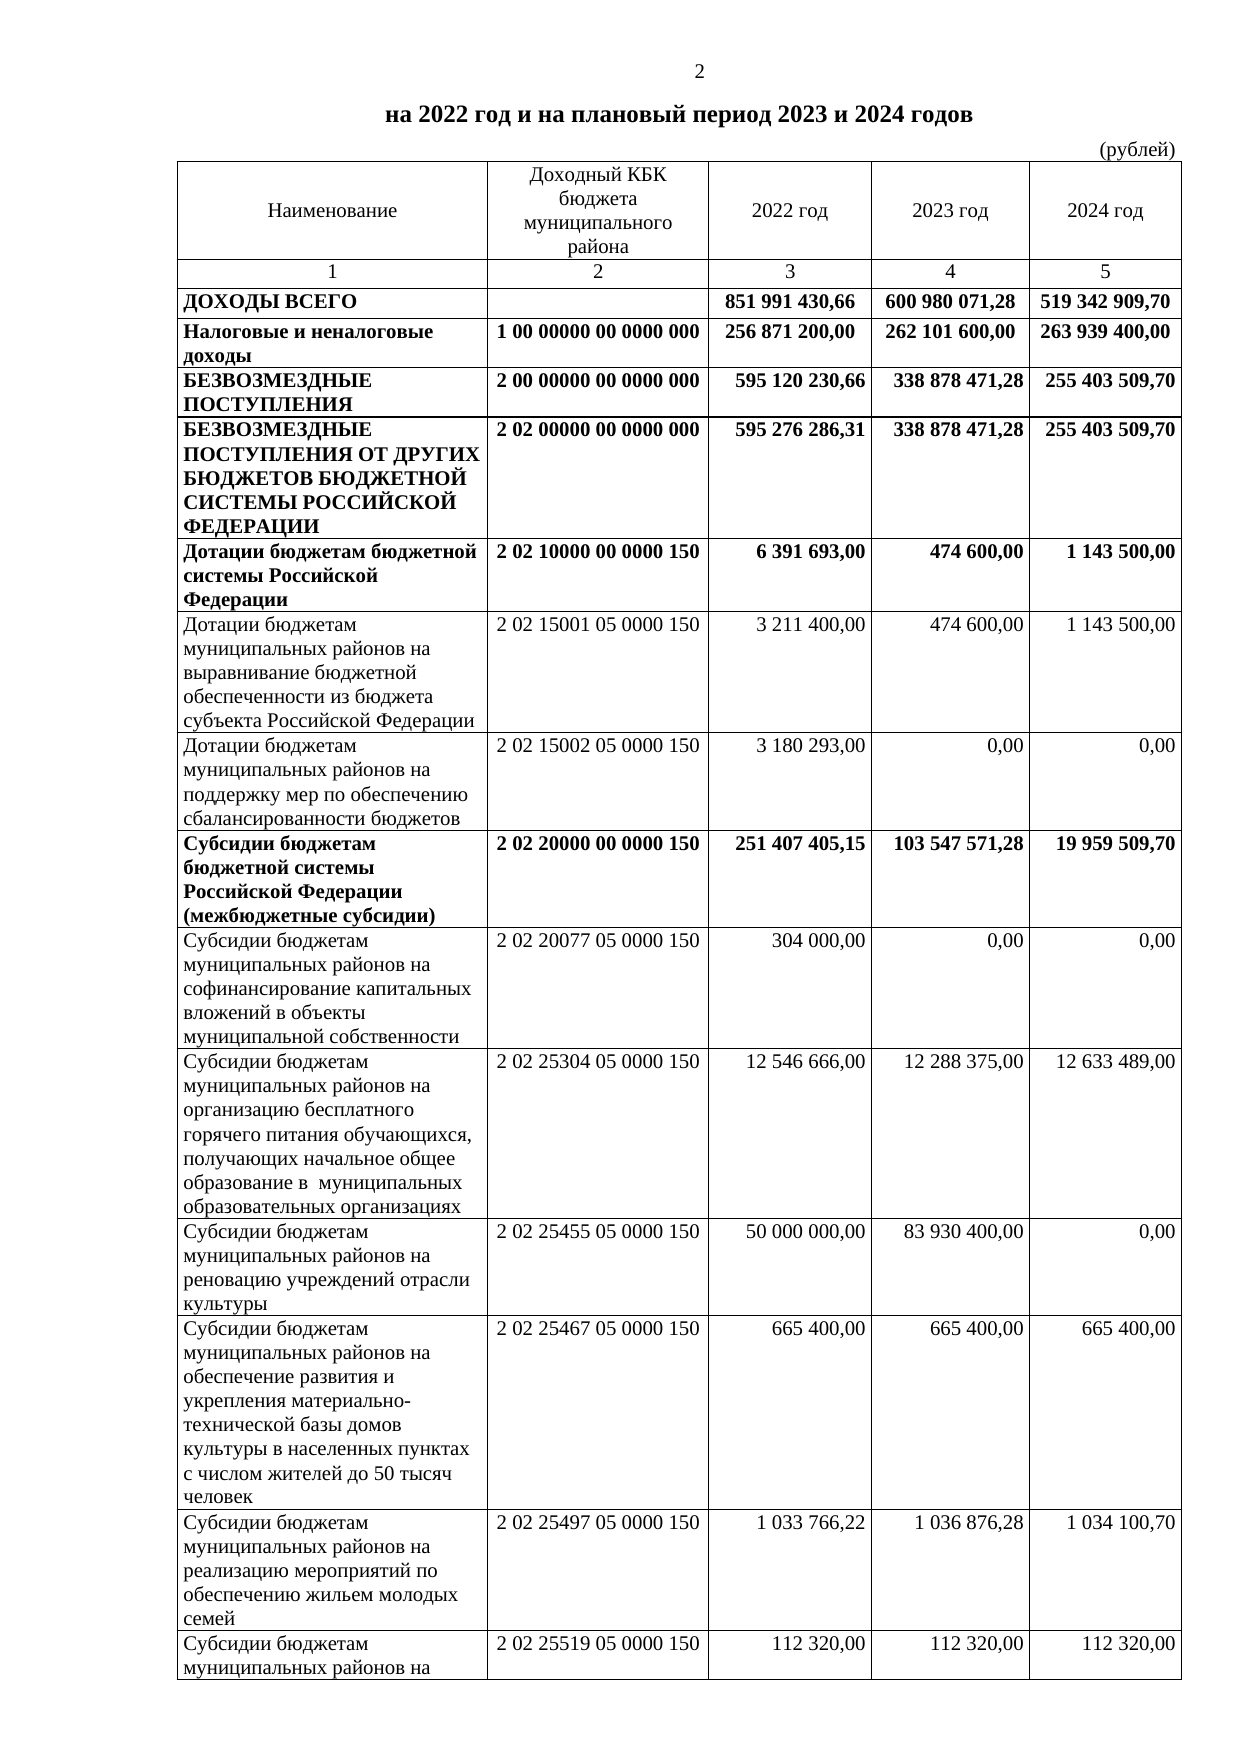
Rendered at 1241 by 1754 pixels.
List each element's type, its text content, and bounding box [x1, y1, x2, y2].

table_cell 2 02 25304 05 0000 150 [488, 1049, 708, 1218]
table_cell 2 02 15001 05 0000 150 [488, 612, 708, 732]
table_cell 665 400,00 [1030, 1316, 1181, 1508]
table_cell 256 871 200,00 [709, 319, 871, 367]
table_cell 1 034 100,70 [1030, 1510, 1181, 1630]
table_cell 19 959 509,70 [1030, 831, 1181, 927]
table_cell 304 000,00 [709, 928, 871, 1048]
table_cell 0,00 [872, 928, 1029, 1048]
table_cell Субсидии бюджетам муниципальных районов на реализацию мероприятий по обеспечению жильем молодых семей [178, 1510, 487, 1630]
table_cell 255 403 509,70 [1030, 418, 1181, 538]
table_cell 12 288 375,00 [872, 1049, 1029, 1218]
table_cell 103 547 571,28 [872, 831, 1029, 927]
table_cell 112 320,00 [872, 1631, 1029, 1679]
table_cell Субсидии бюджетам муниципальных районов на реновацию учреждений отрасли культуры [178, 1219, 487, 1315]
table_cell 112 320,00 [1030, 1631, 1181, 1679]
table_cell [488, 1631, 708, 1679]
table_cell 1 143 500,00 [1030, 539, 1181, 611]
table_cell Налоговые и неналоговые доходы [178, 319, 487, 367]
table_cell 1 143 500,00 [1030, 612, 1181, 732]
table_cell 2 02 10000 00 0000 150 [488, 539, 708, 611]
table_cell 474 600,00 [872, 539, 1029, 611]
table_cell 2 02 20000 00 0000 150 [488, 831, 708, 927]
table_cell БЕЗВОЗМЕЗДНЫЕ ПОСТУПЛЕНИЯ ОТ ДРУГИХ БЮДЖЕТОВ БЮДЖЕТНОЙ СИСТЕМЫ РОССИЙСКОЙ ФЕДЕРАЦИИ [178, 418, 487, 538]
table_cell 600 980 071,28 [872, 289, 1029, 318]
table_cell 3 211 400,00 [709, 612, 871, 732]
table_cell 1 033 766,22 [709, 1510, 871, 1630]
table_cell 12 546 666,00 [709, 1049, 871, 1218]
table_cell 0,00 [872, 733, 1029, 829]
table_cell Субсидии бюджетам бюджетной системы Российской Федерации (межбюджетные субсидии) [178, 831, 487, 927]
table_cell 2022 год [709, 162, 871, 258]
table_cell 0,00 [1030, 733, 1181, 829]
table_cell 263 939 400,00 [1030, 319, 1181, 367]
table_cell 12 633 489,00 [1030, 1049, 1181, 1218]
table_cell 2 02 25497 05 0000 150 [488, 1510, 708, 1630]
table_cell (рублей) [177, 128, 1181, 161]
table_cell 2 02 00000 00 0000 000 [488, 418, 708, 538]
table_cell 2 02 25455 05 0000 150 [488, 1219, 708, 1315]
table_cell 665 400,00 [872, 1316, 1029, 1508]
table_cell 112 320,00 [709, 1631, 871, 1679]
table_cell 2024 год [1030, 162, 1181, 258]
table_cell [178, 1631, 487, 1679]
table_cell 2 02 25467 05 0000 150 [488, 1316, 708, 1508]
table_cell 2 02 15002 05 0000 150 [488, 733, 708, 829]
table_cell БЕЗВОЗМЕЗДНЫЕ ПОСТУПЛЕНИЯ [178, 368, 487, 416]
table_cell 4 [872, 260, 1029, 288]
table_cell Наименование [178, 162, 487, 258]
table_cell Доходный КБК бюджета муниципального района [488, 162, 708, 258]
table_cell 595 276 286,31 [709, 418, 871, 538]
table_cell 5 [1030, 260, 1181, 288]
table_cell 519 342 909,70 [1030, 289, 1181, 318]
table_cell Дотации бюджетам муниципальных районов на выравнивание бюджетной обеспеченности из бюджета субъекта Российской Федерации [178, 612, 487, 732]
table_cell Субсидии бюджетам муниципальных районов на организацию бесплатного горячего питания обучающихся, получающих начальное общее образование в муниципальных образовательных организациях [178, 1049, 487, 1218]
table_cell 3 [709, 260, 871, 288]
table_cell 262 101 600,00 [872, 319, 1029, 367]
table_cell 1 036 876,28 [872, 1510, 1029, 1630]
table_cell Субсидии бюджетам муниципальных районов на обеспечение развития и укрепления материально-технической базы домов культуры в населенных пунктах с числом жителей до 50 тысяч человек [178, 1316, 487, 1508]
table_cell 1 [178, 260, 487, 288]
table_cell [488, 289, 708, 318]
table_cell 2023 год [872, 162, 1029, 258]
table_cell 0,00 [1030, 1219, 1181, 1315]
table_cell 255 403 509,70 [1030, 368, 1181, 416]
table_cell 338 878 471,28 [872, 368, 1029, 416]
table_cell 6 391 693,00 [709, 539, 871, 611]
table_cell 50 000 000,00 [709, 1219, 871, 1315]
table_cell 251 407 405,15 [709, 831, 871, 927]
table_cell 338 878 471,28 [872, 418, 1029, 538]
table_cell Субсидии бюджетам муниципальных районов на софинансирование капитальных вложений в объекты муниципальной собственности [178, 928, 487, 1048]
table_cell 851 991 430,66 [709, 289, 871, 318]
table_cell 1 00 00000 00 0000 000 [488, 319, 708, 367]
table_cell ДОХОДЫ ВСЕГО [178, 289, 487, 318]
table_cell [177, 100, 1181, 128]
table_cell Дотации бюджетам муниципальных районов на поддержку мер по обеспечению сбалансированности бюджетов [178, 733, 487, 829]
table_cell 3 180 293,00 [709, 733, 871, 829]
table_cell 0,00 [1030, 928, 1181, 1048]
table_cell 474 600,00 [872, 612, 1029, 732]
table_cell 2 00 00000 00 0000 000 [488, 368, 708, 416]
table_cell 2 [488, 260, 708, 288]
table_cell 665 400,00 [709, 1316, 871, 1508]
table_cell Дотации бюджетам бюджетной системы Российской Федерации [178, 539, 487, 611]
table_cell 2 02 20077 05 0000 150 [488, 928, 708, 1048]
table_cell 83 930 400,00 [872, 1219, 1029, 1315]
table_cell 595 120 230,66 [709, 368, 871, 416]
